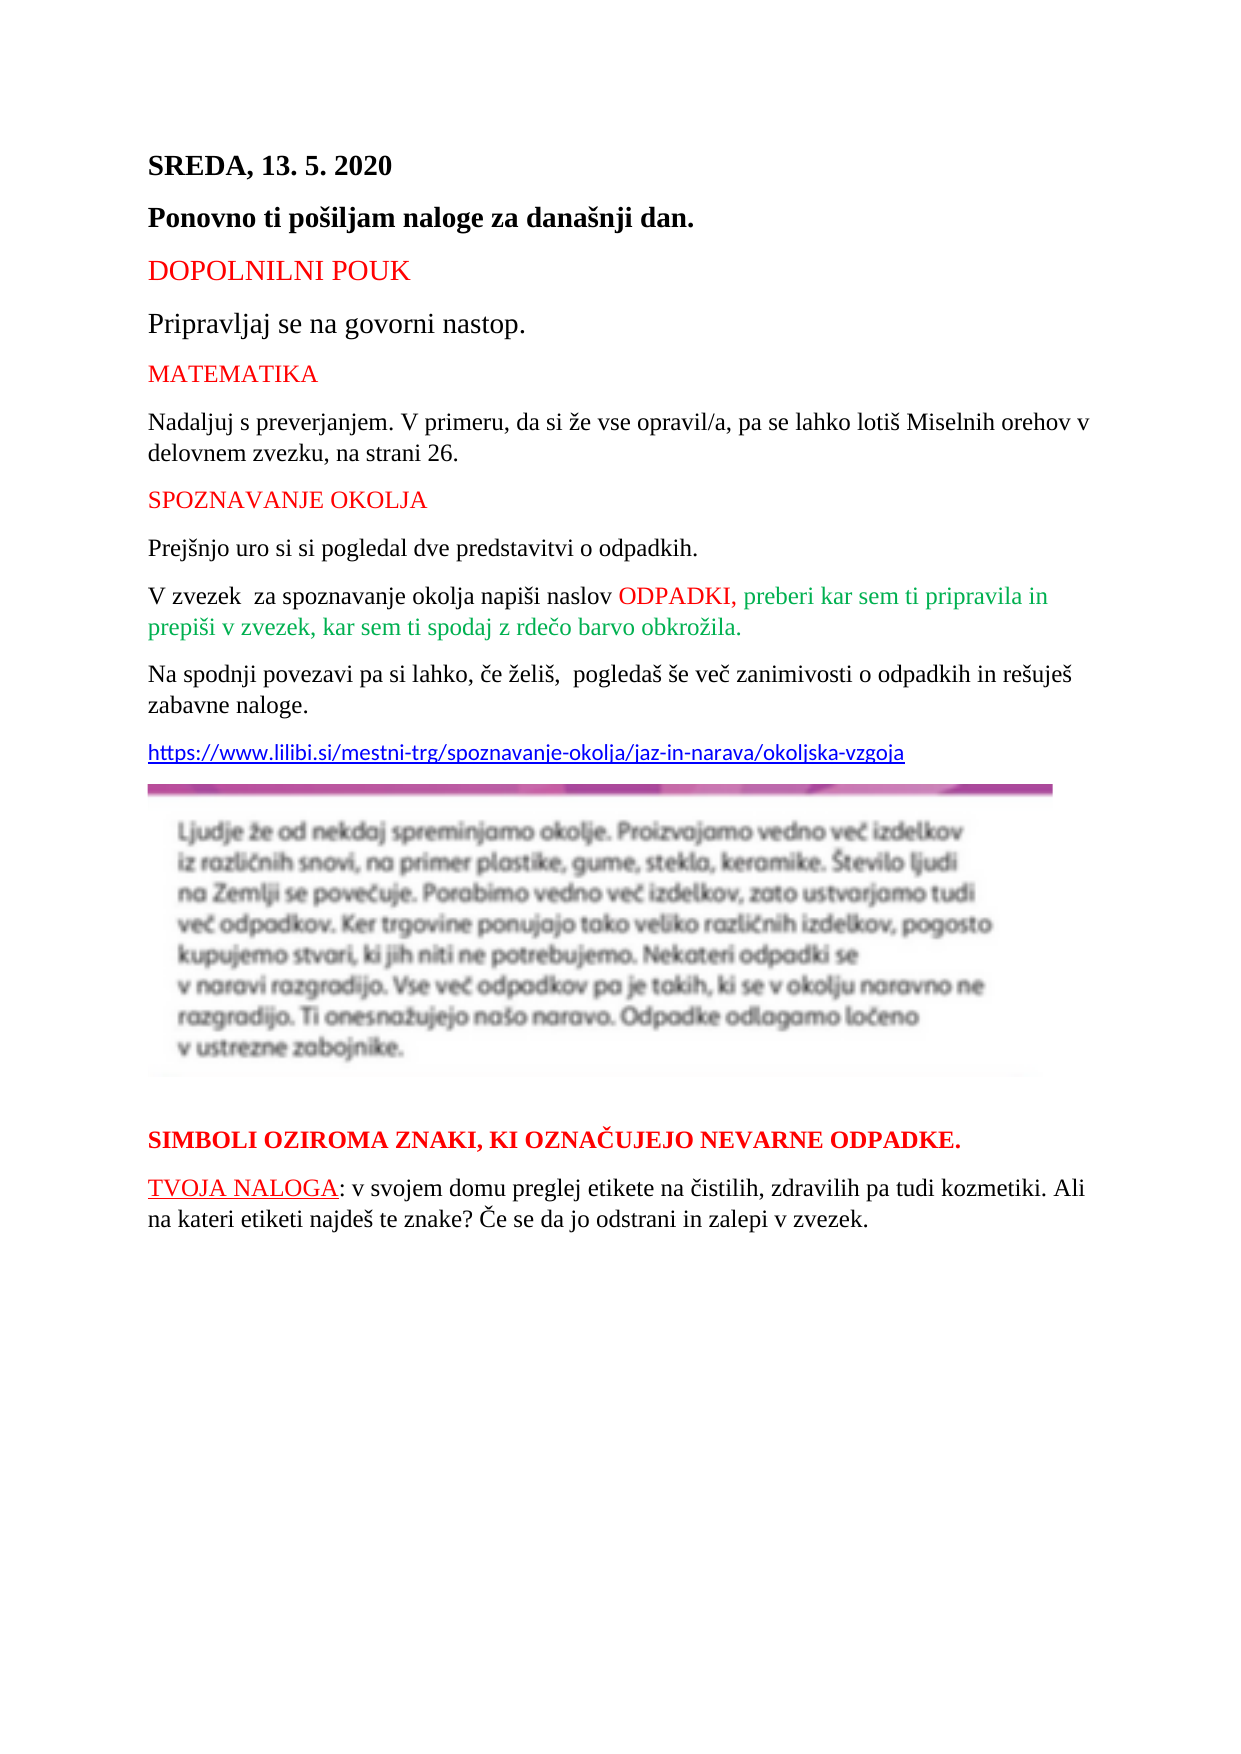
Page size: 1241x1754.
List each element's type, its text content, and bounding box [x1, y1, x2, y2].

text SPOZNAVANJE OKOLJA [148, 485, 1093, 514]
text Ponovno ti pošiljam naloge za današnji dan. [148, 200, 1093, 234]
text SIMBOLI OZIROMA ZNAKI, KI OZNAČUJEJO NEVARNE ODPADKE. [148, 1125, 1093, 1154]
text V zvezek za spoznavanje okolja napiši naslov ODPADKI, preberi kar sem ti pripravila in prepiši v zvezek, kar sem ti spodaj z rdečo barvo obkrožila. [148, 581, 1093, 641]
text Na spodnji povezavi pa si lahko, če želiš, pogledaš še več zanimivosti o odpadkih in rešuješ zabavne naloge. [148, 659, 1093, 719]
text DOPOLNILNI POUK [148, 253, 1093, 287]
text Pripravljaj se na govorni nastop. [148, 306, 1093, 339]
text Prejšnjo uro si si pogledal dve predstavitvi o odpadkih. [148, 533, 1093, 562]
text https://www.lilibi.si/mestni-trg/spoznavanje-okolja/jaz-in-narava/okoljska-vzgoja [148, 738, 1093, 766]
text TVOJA NALOGA: v svojem domu preglej etikete na čistilih, zdravilih pa tudi kozmetiki. Ali na kateri etiketi najdeš te znake? Če se da jo odstrani in zalepi v zvezek. [148, 1173, 1093, 1233]
text MATEMATIKA [148, 359, 1093, 388]
text Nadaljuj s preverjanjem. V primeru, da si že vse opravil/a, pa se lahko lotiš Miselnih orehov v delovnem zvezku, na strani 26. [148, 407, 1093, 466]
text SREDA, 13. 5. 2020 [148, 148, 1093, 181]
picture [147, 784, 1053, 1077]
